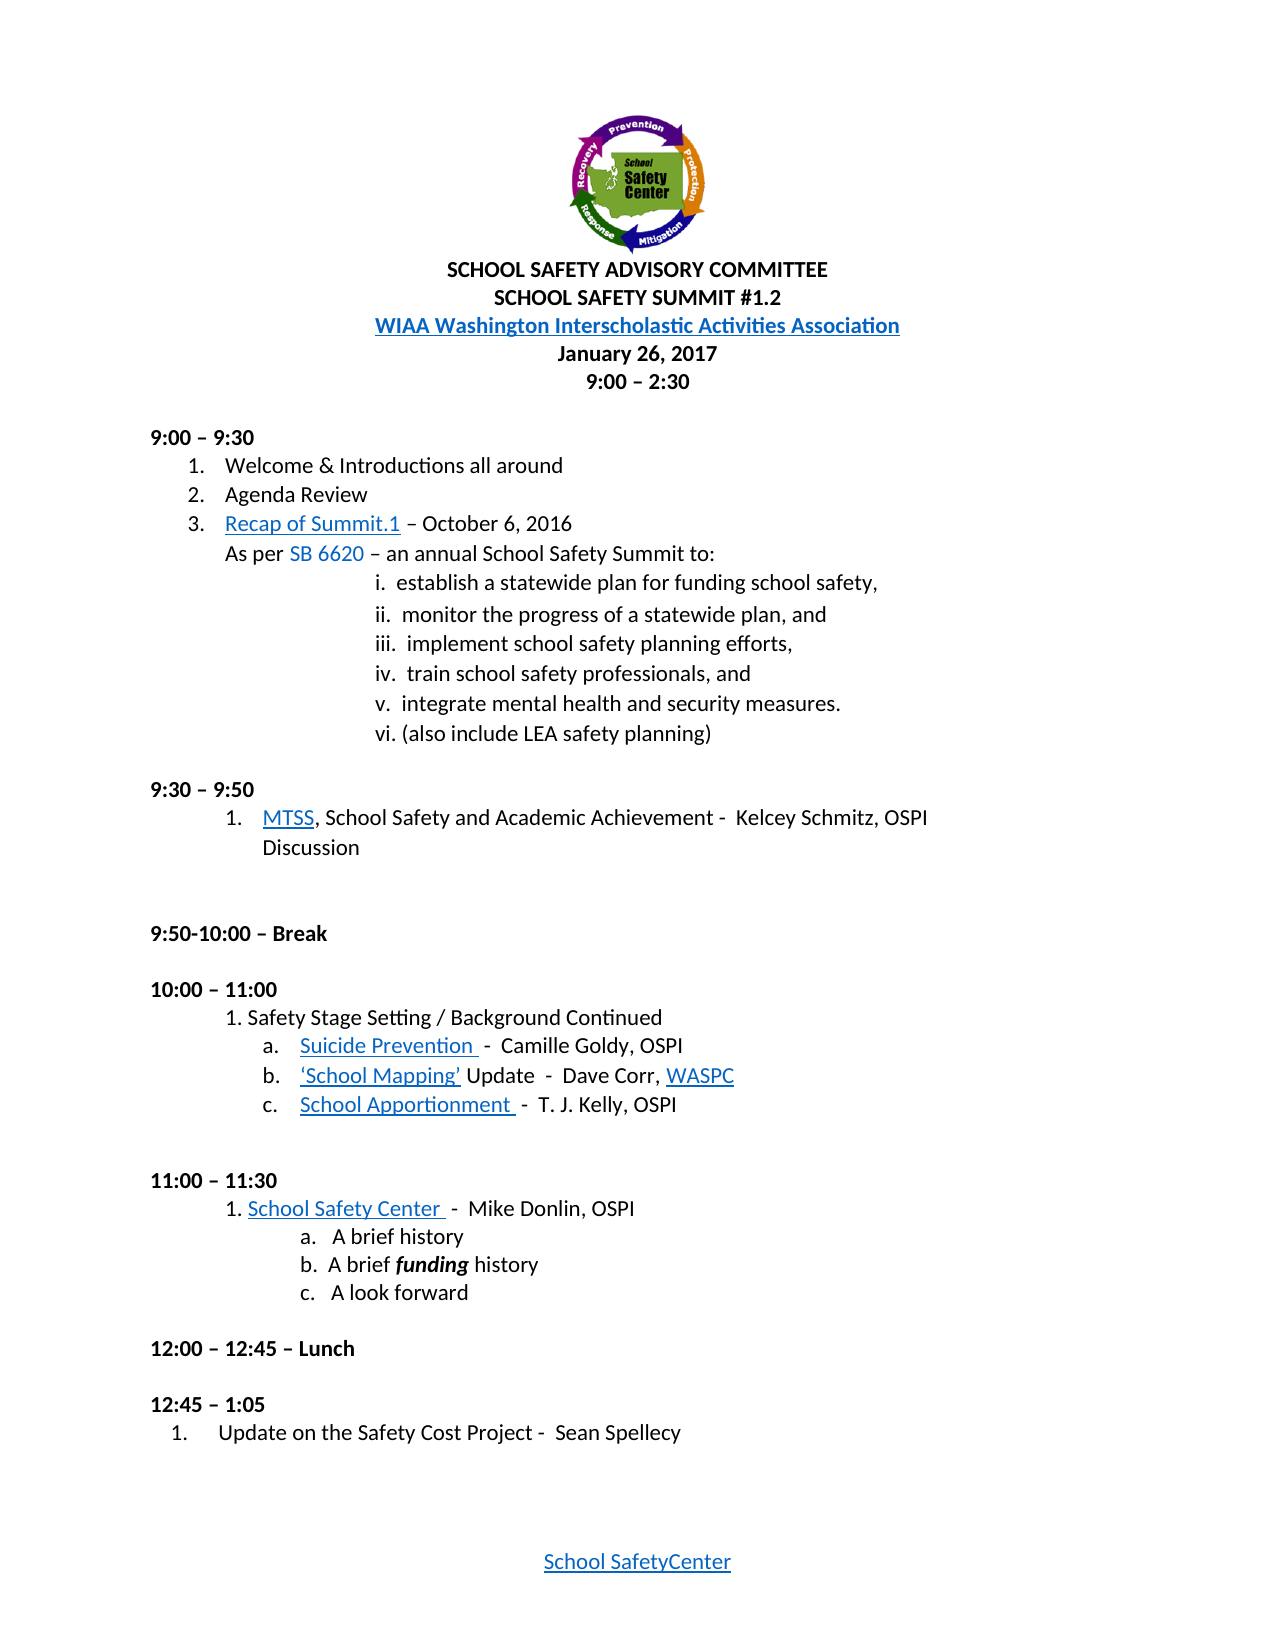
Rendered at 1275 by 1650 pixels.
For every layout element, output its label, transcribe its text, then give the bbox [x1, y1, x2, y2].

text 1. Safety Stage Setting / Background Continued [150, 1003, 1125, 1032]
text 12:45 – 1:05 [150, 1390, 1125, 1418]
text 1. School Safety Center - Mike Donlin, OSPI [150, 1194, 1125, 1222]
text iii. implement school safety planning efforts, [300, 629, 1125, 658]
text v. integrate mental health and security measures. [300, 689, 1125, 717]
text WIAA Washington Interscholastic Activities Association [150, 311, 1125, 339]
list School Apportionment - T. J. Kelly, OSPI [262, 1090, 1125, 1118]
text 10:00 – 11:00 [150, 976, 1125, 1003]
text a. A brief history [225, 1222, 1125, 1250]
text vi. (also include LEA safety planning) [300, 719, 1125, 747]
text 11:00 – 11:30 [150, 1166, 1125, 1194]
text 9:50-10:00 – Break [150, 919, 1125, 947]
text ii. monitor the progress of a statewide plan, and [300, 600, 1125, 628]
list Discussion [262, 833, 1125, 861]
list Recap of Summit.1 – October 6, 2016 [187, 509, 1125, 538]
text 9:00 – 9:30 [150, 423, 1125, 451]
list ‘School Mapping’ Update - Dave Corr, WASPC [262, 1061, 1125, 1089]
list i. establish a statewide plan for funding school safety, [375, 568, 1125, 596]
text 9:30 – 9:50 [150, 775, 1125, 803]
text January 26, 2017 [150, 339, 1125, 367]
text SCHOOL SAFETY SUMMIT #1.2 [150, 283, 1125, 311]
list As per SB 6620 – an annual School Safety Summit to: [225, 539, 1125, 567]
list Agenda Review [187, 480, 1125, 508]
list Suicide Prevention - Camille Goldy, OSPI [262, 1032, 1125, 1059]
text c. A look forward [225, 1278, 1125, 1306]
text iv. train school safety professionals, and [300, 659, 1125, 687]
text b. A brief funding history [225, 1250, 1125, 1278]
text SCHOOL SAFETY ADVISORY COMMITTEE [150, 255, 1125, 283]
list Update on the Safety Cost Project - Sean Spellecy [170, 1418, 1125, 1446]
picture [566, 112, 709, 255]
list MTSS, School Safety and Academic Achievement - Kelcey Schmitz, OSPI [225, 803, 1125, 831]
text 12:00 – 12:45 – Lunch [150, 1334, 1125, 1362]
text 9:00 – 2:30 [150, 367, 1125, 395]
list Welcome & Introductions all around [187, 451, 1125, 479]
